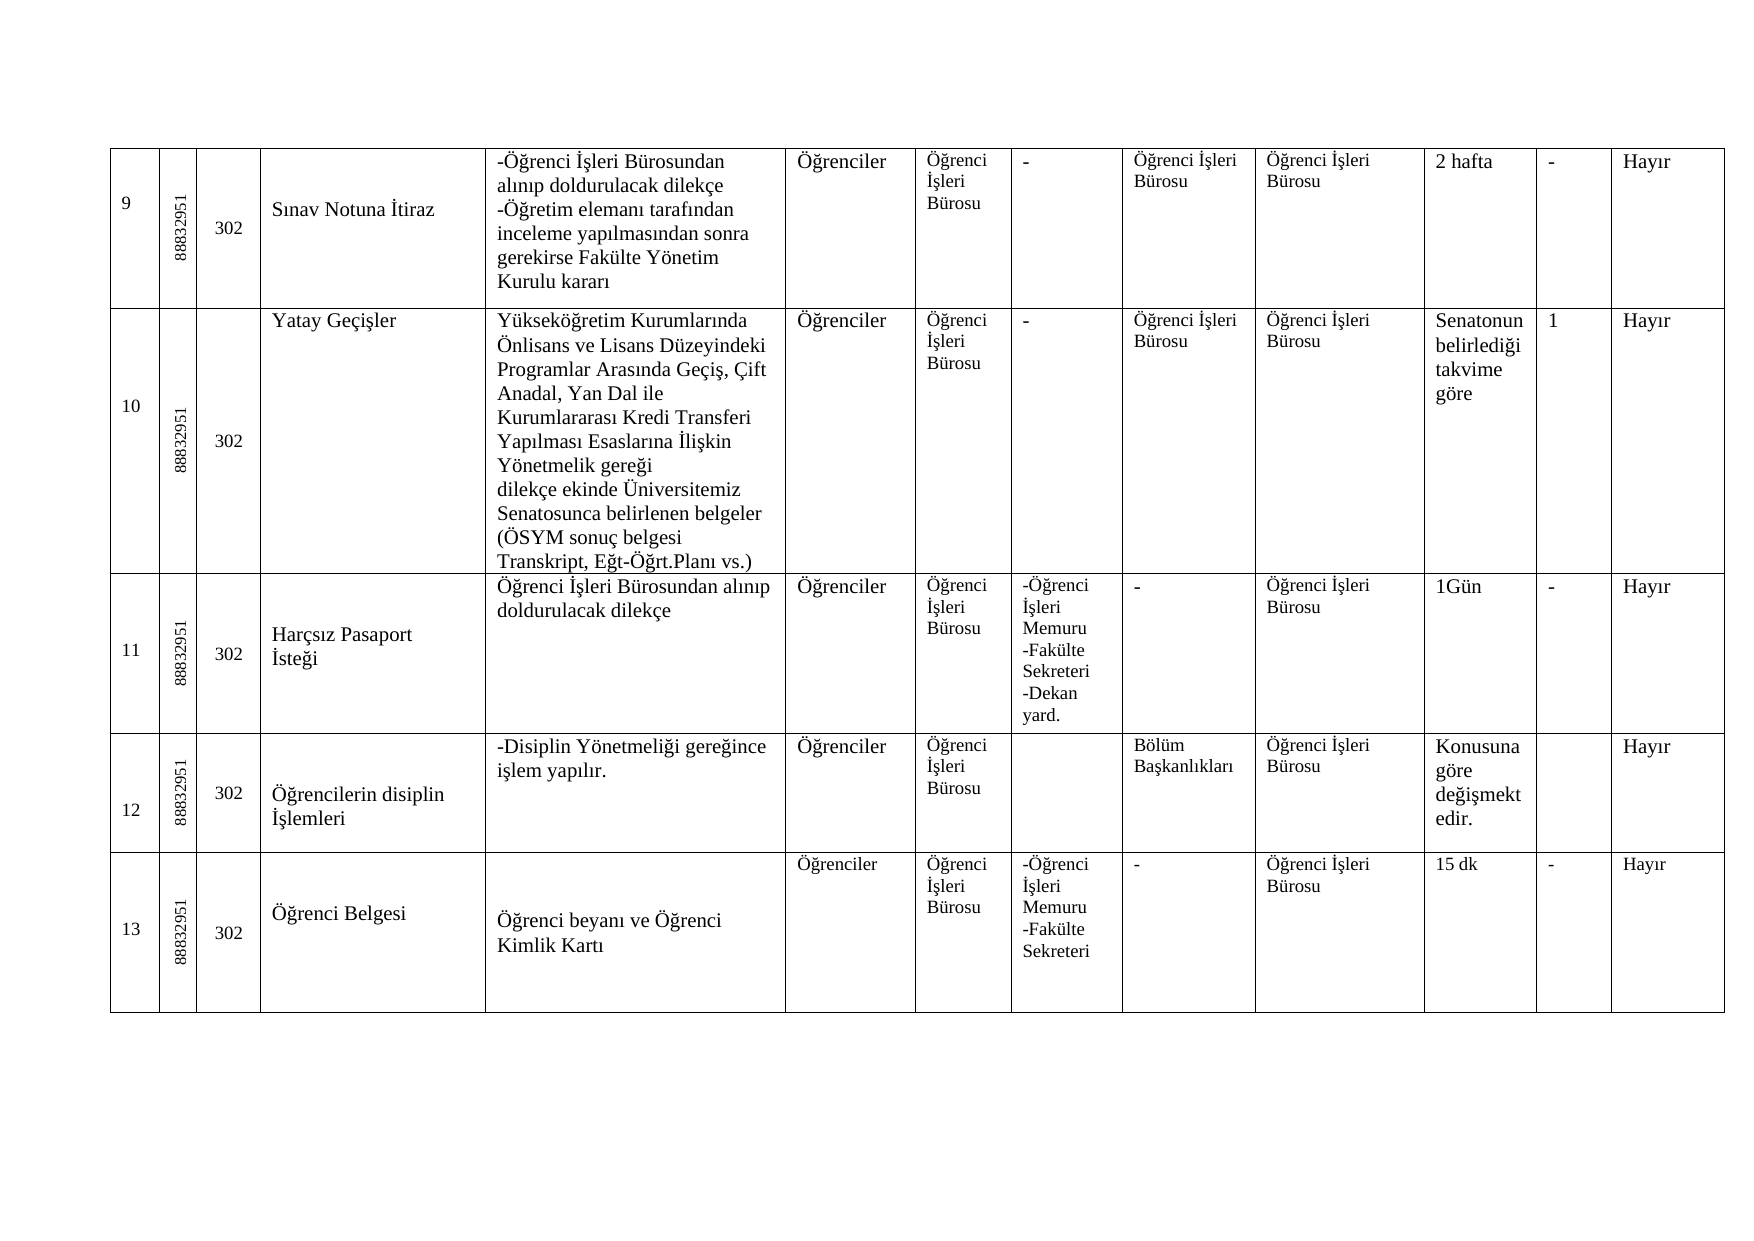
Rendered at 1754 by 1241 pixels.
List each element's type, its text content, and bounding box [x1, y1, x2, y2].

table_cell [1537, 734, 1611, 852]
table_cell Sınav Notuna İtiraz [261, 149, 485, 307]
table_cell 12 [111, 734, 159, 852]
table_cell [1012, 734, 1122, 852]
table_cell Öğrenci İşleri Bürosundan alınıp doldurulacak dilekçe [486, 574, 785, 733]
table_cell 302 [197, 853, 260, 1012]
table_cell - [1537, 149, 1611, 307]
table_cell Hayır [1612, 574, 1724, 733]
table_cell 88832951 [160, 309, 196, 573]
table_cell 1Gün [1425, 574, 1536, 733]
table_cell Öğrenciler [786, 574, 915, 733]
table_cell Yatay Geçişler [261, 309, 485, 573]
table_cell Öğrenci İşleri Bürosu [1256, 309, 1424, 573]
table_cell Öğrencilerin disiplin İşlemleri [261, 734, 485, 852]
table_cell - [1123, 574, 1255, 733]
table_cell 302 [197, 149, 260, 307]
table_cell Öğrenciler [786, 149, 915, 307]
table_cell 302 [197, 734, 260, 852]
table_cell Öğrenci İşleri Bürosu [1256, 574, 1424, 733]
table_cell 88832951 [160, 149, 196, 307]
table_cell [1123, 149, 1255, 307]
table_cell Öğrenciler [786, 309, 915, 573]
table_cell Öğrenci İşleri Bürosu [1123, 309, 1255, 573]
table_cell Yükseköğretim Kurumlarında Önlisans ve Lisans Düzeyindeki Programlar Arasında Geçiş, Çift Anadal, Yan Dal ile Kurumlararası Kredi Transferi Yapılması Esaslarına İlişkin Yönetmelik gereği dilekçe ekinde Üniversitemiz Senatosunca belirlenen belgeler (ÖSYM sonuç belgesi Transkript, Eğt-Öğrt.Planı vs.) [486, 309, 785, 573]
table_cell 1 [1537, 309, 1611, 573]
table_cell 88832951 [160, 734, 196, 852]
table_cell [916, 853, 1011, 1012]
table_cell Öğrenciler [786, 853, 915, 1012]
table_cell 88832951 [160, 853, 196, 1012]
table_cell Öğrenci İşleri Bürosu [1256, 734, 1424, 852]
table_cell Hayır [1612, 309, 1724, 573]
table_cell Harçsız Pasaport İsteği [261, 574, 485, 733]
table_cell 302 [197, 574, 260, 733]
table_cell 2 hafta [1425, 149, 1536, 307]
table_cell -Öğrenci İşleri Memuru -Fakülte Sekreteri -Dekan yard. [1012, 574, 1122, 733]
table_cell - [1123, 853, 1255, 1012]
table_cell 10 [111, 309, 159, 573]
table_cell Hayır [1612, 734, 1724, 852]
table_cell - [1012, 149, 1122, 307]
table_cell Konusuna göre değişmektedir. [1425, 734, 1536, 852]
table_cell Hayır [1612, 853, 1724, 1012]
table_cell 13 [111, 853, 159, 1012]
table_cell Hayır [1612, 149, 1724, 307]
table_cell 15 dk [1425, 853, 1536, 1012]
table_cell 88832951 [160, 574, 196, 733]
table_cell Öğrenci İşleri Bürosu [916, 734, 1011, 852]
table_cell Öğrenci İşleri Bürosu [916, 309, 1011, 573]
table_cell Senatonun belirlediği takvime göre [1425, 309, 1536, 573]
table_cell - [1537, 853, 1611, 1012]
table_cell Öğrenciler [786, 734, 915, 852]
table_cell Öğrenci Belgesi [261, 853, 485, 1012]
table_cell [1012, 853, 1122, 1012]
table_cell 11 [111, 574, 159, 733]
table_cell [916, 149, 1011, 307]
table_cell -Disiplin Yönetmeliği gereğince işlem yapılır. [486, 734, 785, 852]
table_cell 302 [197, 309, 260, 573]
table_cell -Öğrenci İşleri Bürosundan alınıp doldurulacak dilekçe -Öğretim elemanı tarafından inceleme yapılmasından sonra gerekirse Fakülte Yönetim Kurulu kararı [486, 149, 785, 307]
table_cell Bölüm Başkanlıkları [1123, 734, 1255, 852]
table_cell 9 [111, 149, 159, 307]
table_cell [1256, 853, 1424, 1012]
table_cell - [1537, 574, 1611, 733]
table_cell - [1012, 309, 1122, 573]
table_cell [1256, 149, 1424, 307]
table_cell Öğrenci beyanı ve Öğrenci Kimlik Kartı [486, 853, 785, 1012]
table_cell Öğrenci İşleri Bürosu [916, 574, 1011, 733]
